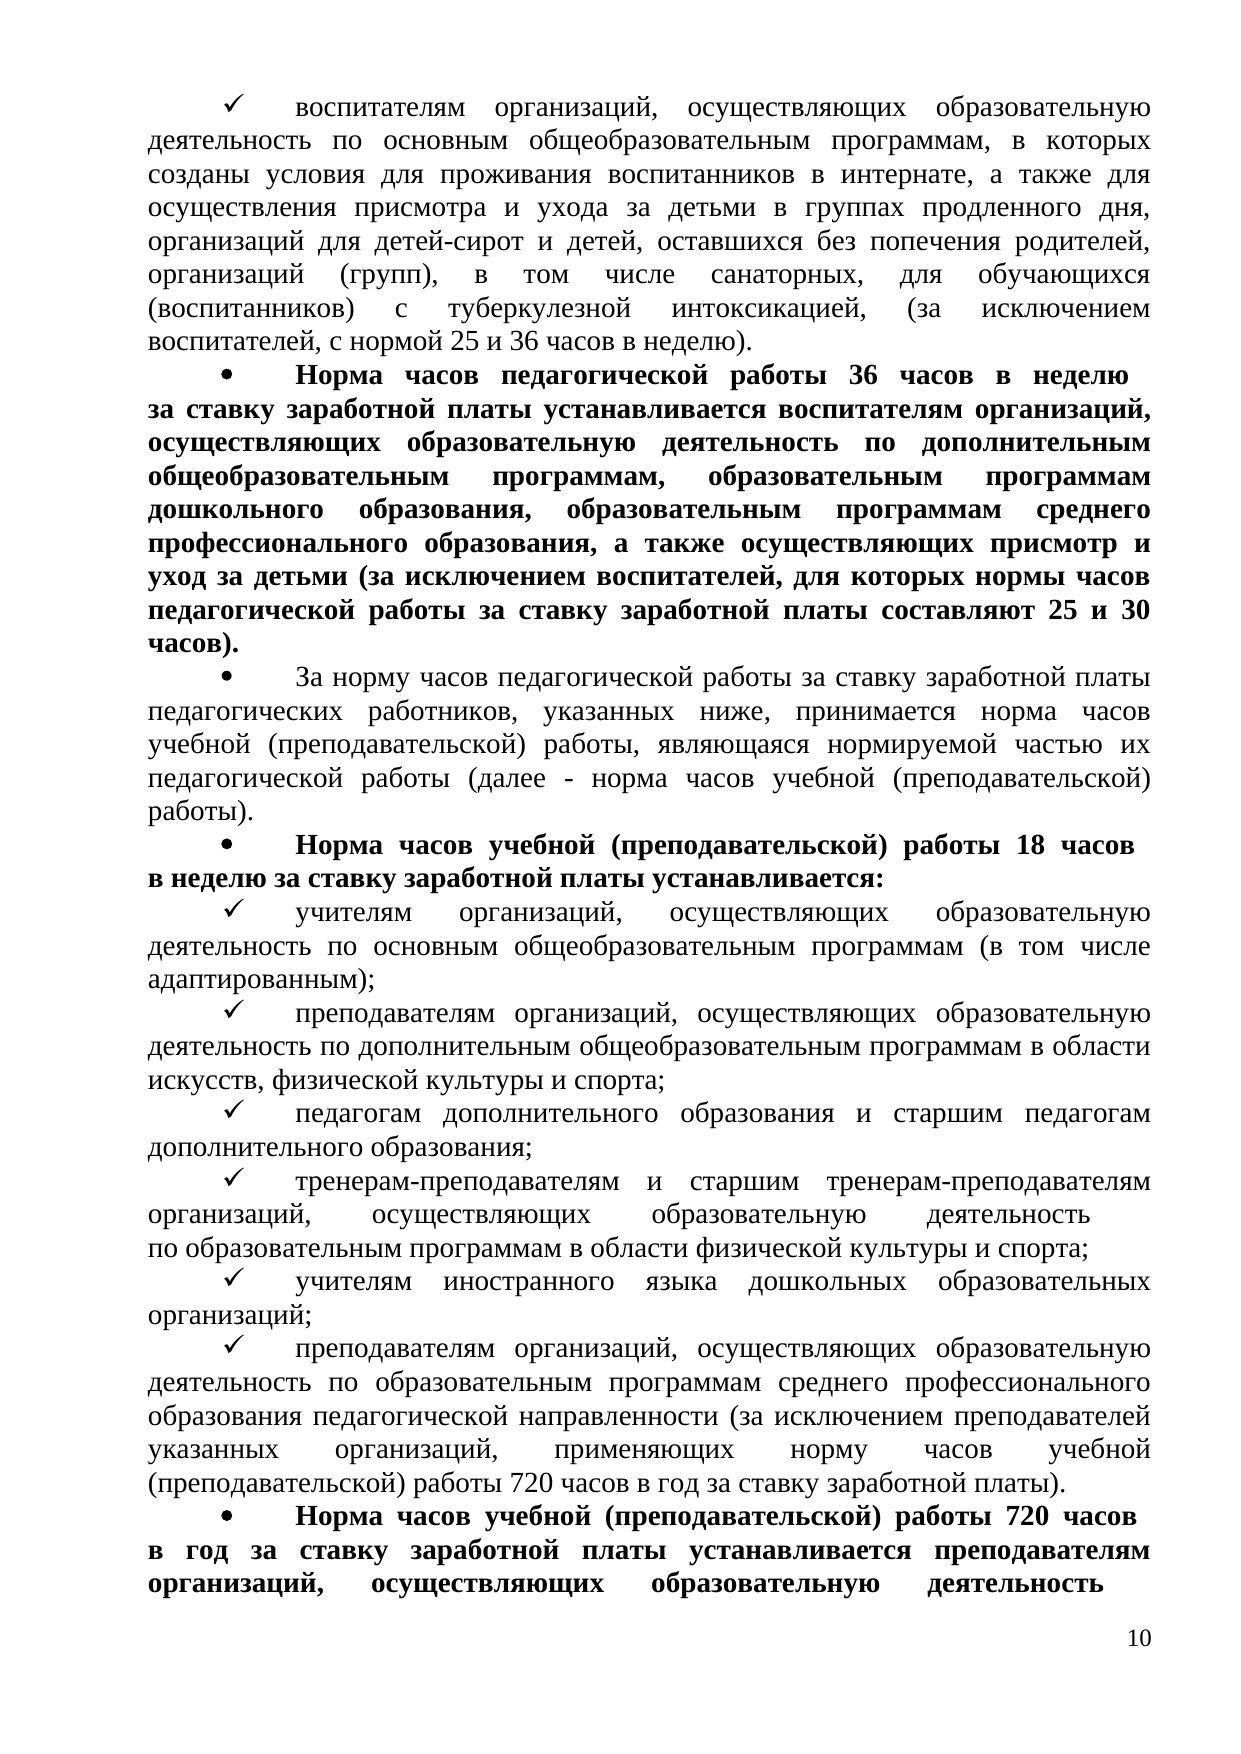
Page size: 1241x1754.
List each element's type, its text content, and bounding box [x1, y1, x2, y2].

list преподавателям организаций, осуществляющих образовательную деятельность по образовательным программам среднего профессионального образования педагогической направленности (за исключением преподавателей указанных организаций, применяющих норму часов учебной (преподавательской) работы 720 часов в год за ставку заработной платы). [148, 1331, 1152, 1498]
list Норма часов учебной (преподавательской) работы 18 часов в неделю за ставку заработной платы устанавливается: [148, 827, 1152, 894]
list тренерам-преподавателям и старшим тренерам-преподавателям организаций, осуществляющих образовательную деятельность по образовательным программам в области физической культуры и спорта; [148, 1163, 1152, 1263]
list учителям иностранного языка дошкольных образовательных организаций; [148, 1263, 1152, 1331]
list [148, 1498, 1152, 1599]
list За норму часов педагогической работы за ставку заработной платы педагогических работников, указанных ниже, принимается норма часов учебной (преподавательской) работы, являющаяся нормируемой частью их педагогической работы (далее - норма часов учебной (преподавательской) работы). [148, 659, 1152, 827]
list преподавателям организаций, осуществляющих образовательную деятельность по дополнительным общеобразовательным программам в области искусств, физической культуры и спорта; [148, 995, 1152, 1096]
list воспитателям организаций, осуществляющих образовательную деятельность по основным общеобразовательным программам, в которых созданы условия для проживания воспитанников в интернате, а также для осуществления присмотра и ухода за детьми в группах продленного дня, организаций для детей-сирот и детей, оставшихся без попечения родителей, организаций (групп), в том числе санаторных, для обучающихся (воспитанников) с туберкулезной интоксикацией, (за исключением воспитателей, с нормой 25 и 36 часов в неделю). [148, 89, 1152, 357]
list учителям организаций, осуществляющих образовательную деятельность по основным общеобразовательным программам (в том числе адаптированным); [148, 894, 1152, 995]
list Норма часов педагогической работы 36 часов в неделю за ставку заработной платы устанавливается воспитателям организаций, осуществляющих образовательную деятельность по дополнительным общеобразовательным программам, образовательным программам дошкольного образования, образовательным программам среднего профессионального образования, а также осуществляющих присмотр и уход за детьми (за исключением воспитателей, для которых нормы часов педагогической работы за ставку заработной платы составляют 25 и 30 часов). [148, 357, 1152, 659]
list педагогам дополнительного образования и старшим педагогам дополнительного образования; [148, 1096, 1152, 1163]
